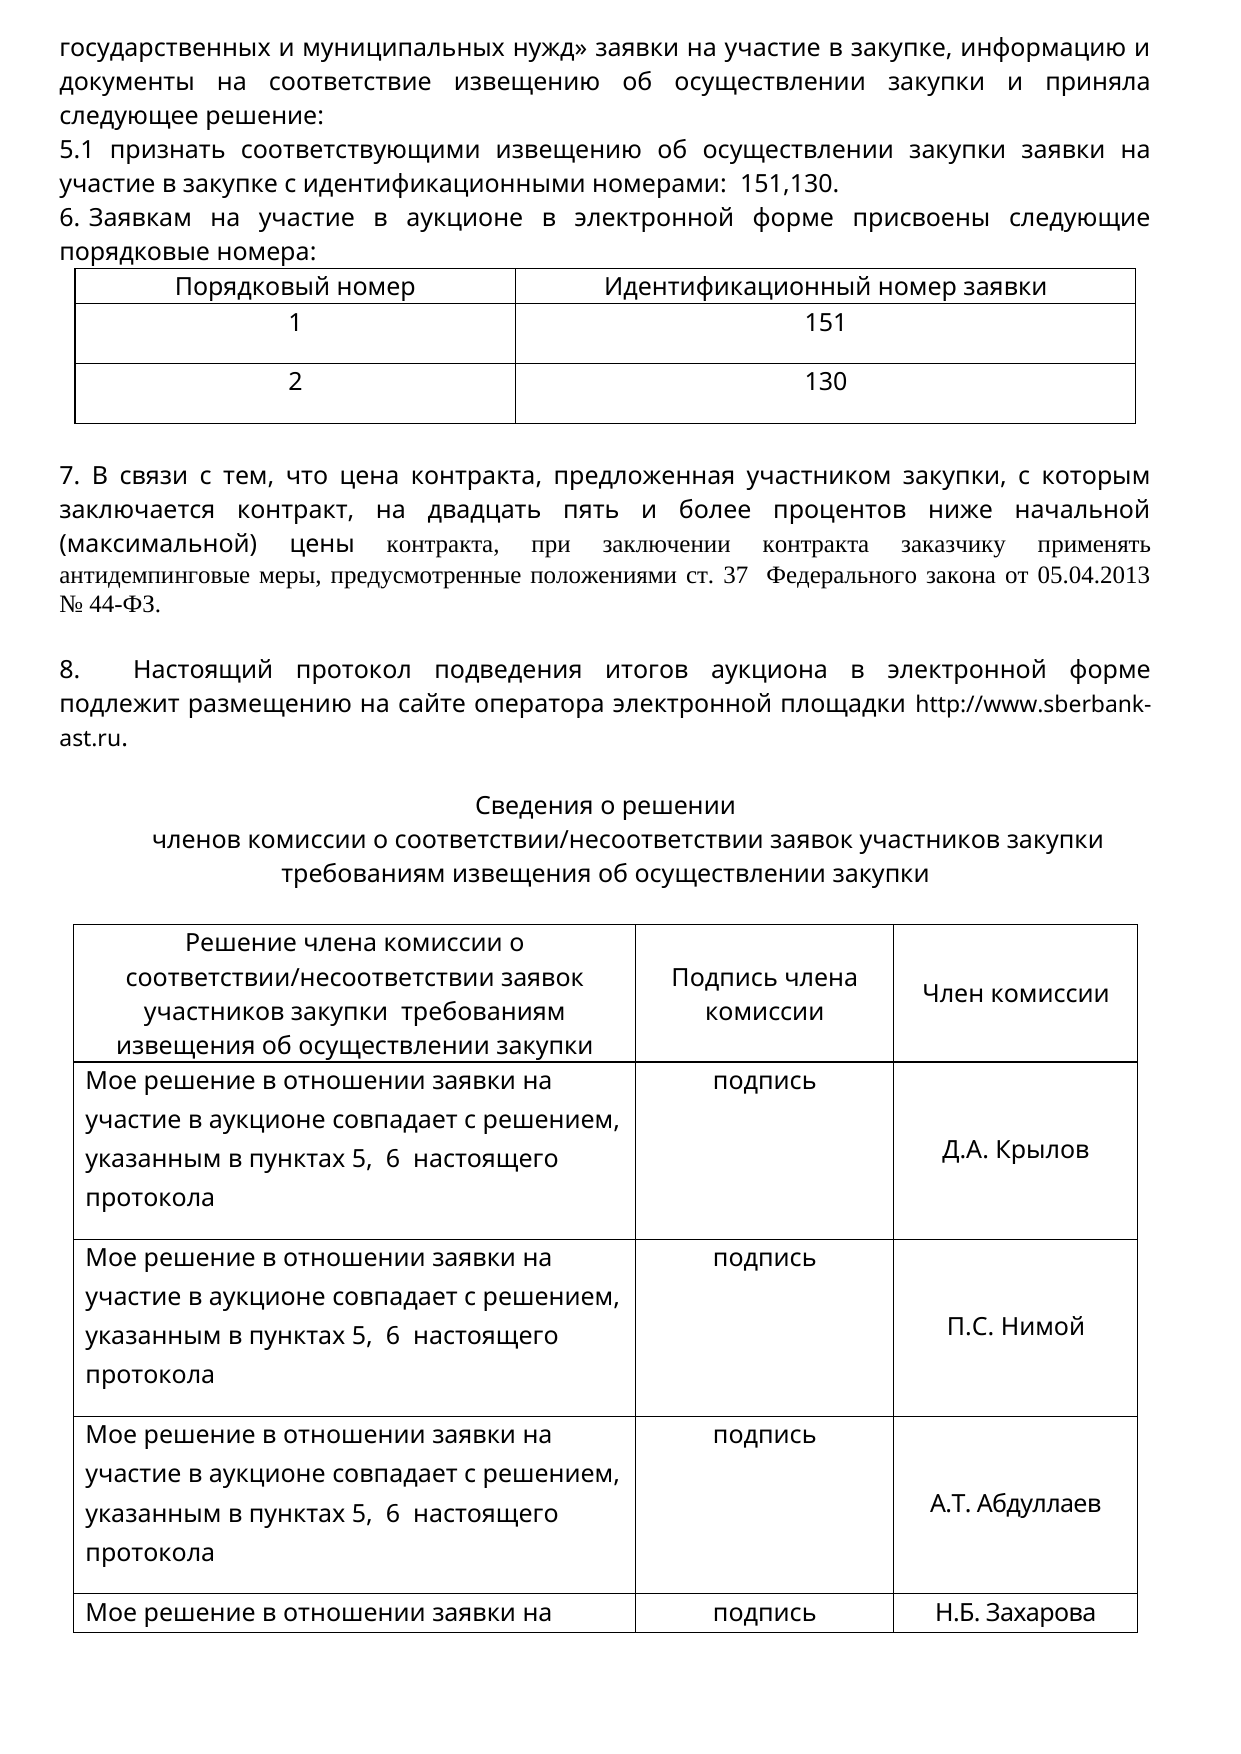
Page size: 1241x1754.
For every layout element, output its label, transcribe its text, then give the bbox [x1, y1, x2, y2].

text членов комиссии о соответствии/несоответствии заявок участников закупки требованиям извещения об осуществлении закупки [59, 822, 1152, 890]
table_cell Мое решение в отношении заявки на участие в аукционе совпадает с решением, указанным в пунктах 5, 6 настоящего протокола [74, 1240, 635, 1416]
table_header Подпись члена комиссии [636, 925, 893, 1061]
table_cell 130 [516, 364, 1135, 423]
table_header Порядковый номер [76, 269, 515, 303]
list 5.1 признать соответствующими извещению об осуществлении закупки заявки на участие в закупке с идентификационными номерами: 151,130. [59, 132, 1152, 200]
table_header Член комиссии [894, 925, 1137, 1061]
table_cell А.Т. Абдуллаев [894, 1417, 1137, 1593]
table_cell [74, 1417, 635, 1593]
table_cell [74, 1594, 635, 1632]
table_cell 151 [516, 304, 1135, 363]
table_header Решение члена комиссии о соответствии/несоответствии заявок участников закупки требованиям извещения об осуществлении закупки [74, 925, 635, 1061]
text Сведения о решении [59, 788, 1152, 822]
table_cell П.С. Нимой [894, 1240, 1137, 1416]
table_cell Н.Б. Захарова [894, 1594, 1137, 1632]
table_cell 2 [76, 364, 515, 423]
list Настоящий протокол подведения итогов аукциона в электронной форме подлежит размещению на сайте оператора электронной площадки http://www.sberbank-ast.ru. [59, 652, 1152, 754]
table_cell подпись [636, 1594, 893, 1632]
list Заявкам на участие в аукционе в электронной форме присвоены следующие порядковые номера: [59, 200, 1152, 268]
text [59, 29, 1152, 132]
table_header Идентификационный номер заявки [516, 269, 1135, 303]
table_cell подпись [636, 1063, 893, 1239]
table_cell Мое решение в отношении заявки на участие в аукционе совпадает с решением, указанным в пунктах 5, 6 настоящего протокола [74, 1063, 635, 1239]
table_cell 1 [76, 304, 515, 363]
table_cell Д.А. Крылов [894, 1063, 1137, 1239]
list 7. В связи с тем, что цена контракта, предложенная участником закупки, с которым заключается контракт, на двадцать пять и более процентов ниже начальной (максимальной) цены контракта, при заключении контракта заказчику применять антидемпинговые меры, предусмотренные положениями ст. 37 Федерального закона от 05.04.2013 № 44-ФЗ. [59, 458, 1152, 617]
table_cell подпись [636, 1240, 893, 1416]
table_cell подпись [636, 1417, 893, 1593]
